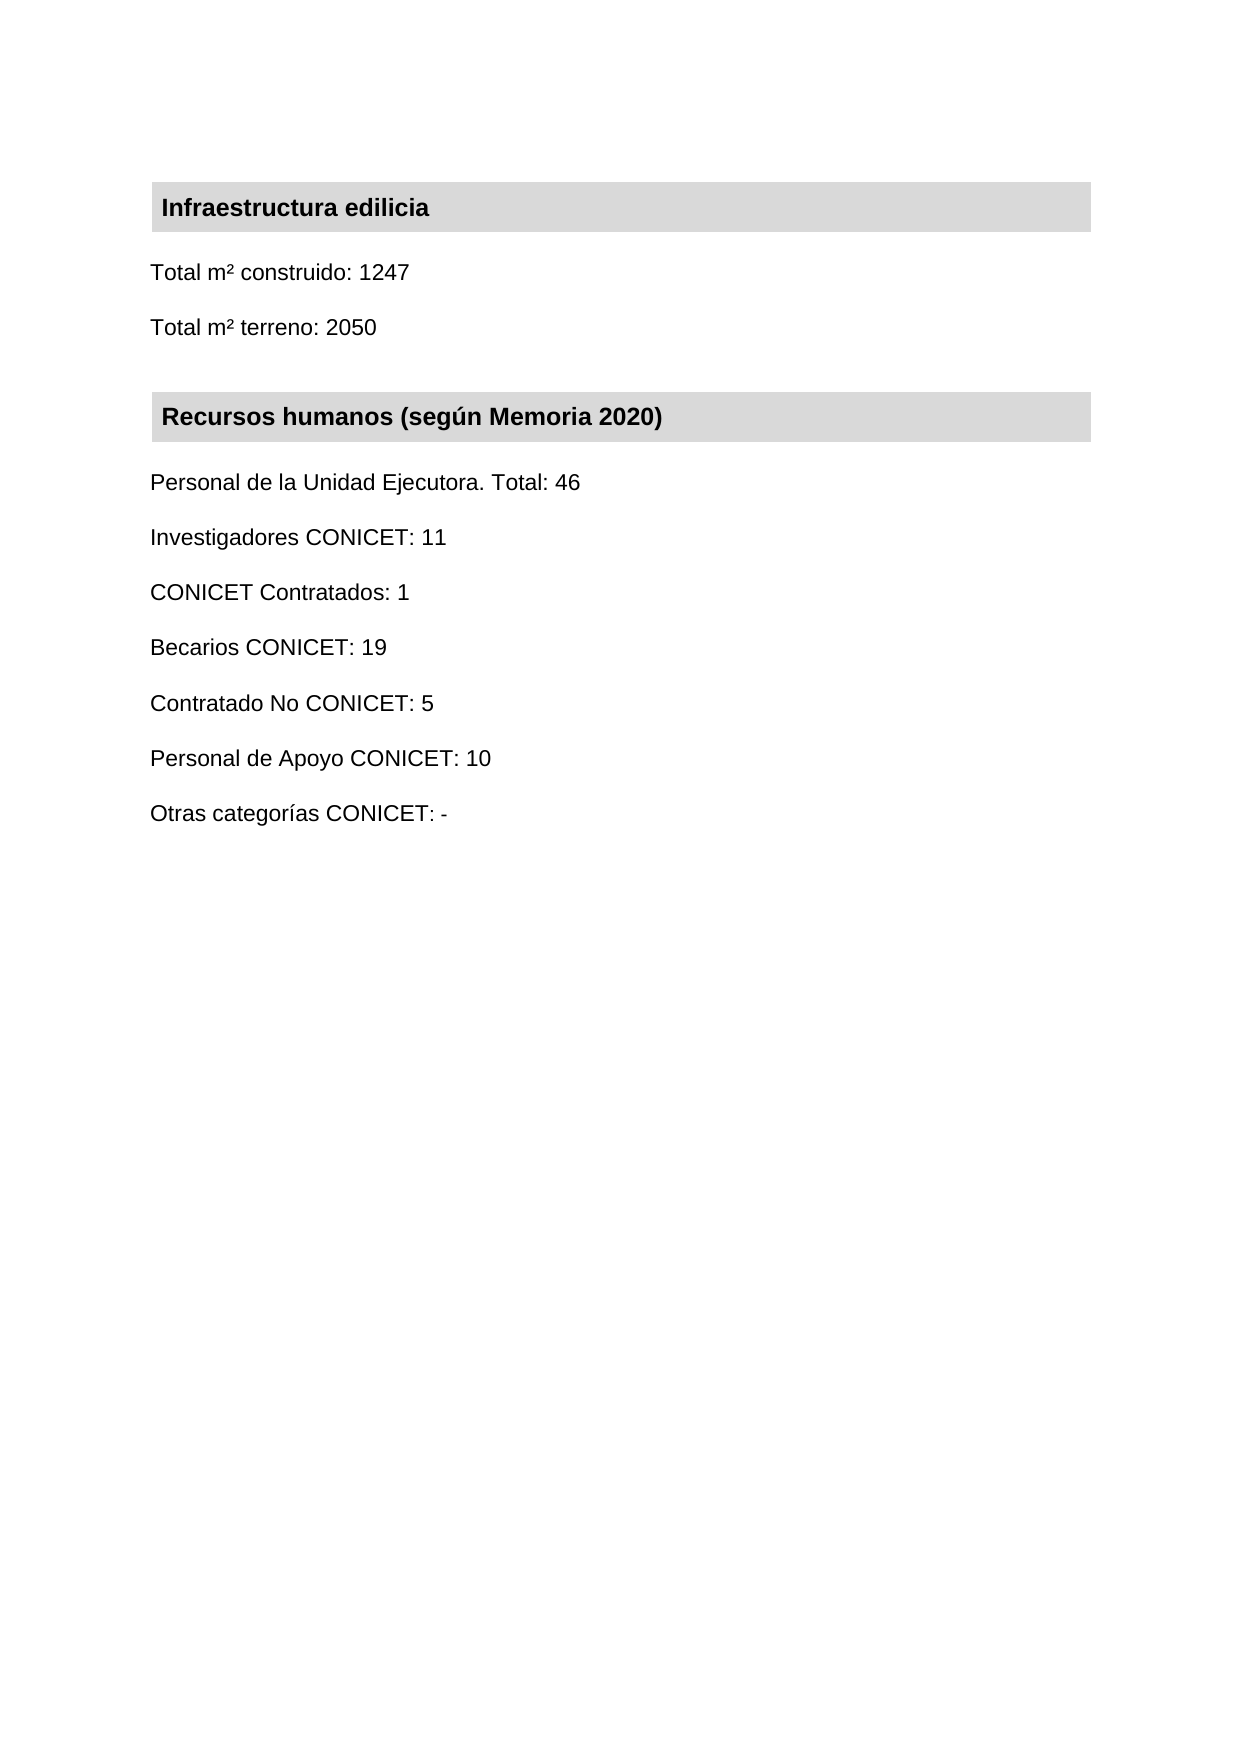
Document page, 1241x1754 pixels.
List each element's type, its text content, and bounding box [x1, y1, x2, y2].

text Personal de Apoyo CONICET: 10 [150, 745, 1007, 771]
text CONICET Contratados: 1 [150, 579, 1007, 605]
text Becarios CONICET: 19 [150, 634, 1007, 661]
table_header Recursos humanos (según Memoria 2020) [152, 392, 1091, 442]
text Investigadores CONICET: 11 [150, 524, 1007, 550]
text Total m² construido: 1247 [150, 259, 1007, 285]
table_header Infraestructura edilicia [152, 182, 1091, 232]
text Personal de la Unidad Ejecutora. Total: 46 [150, 469, 1007, 495]
text Total m² terreno: 2050 [150, 314, 1007, 341]
text Otras categorías CONICET: - [150, 800, 1007, 826]
text Contratado No CONICET: 5 [150, 689, 1007, 716]
